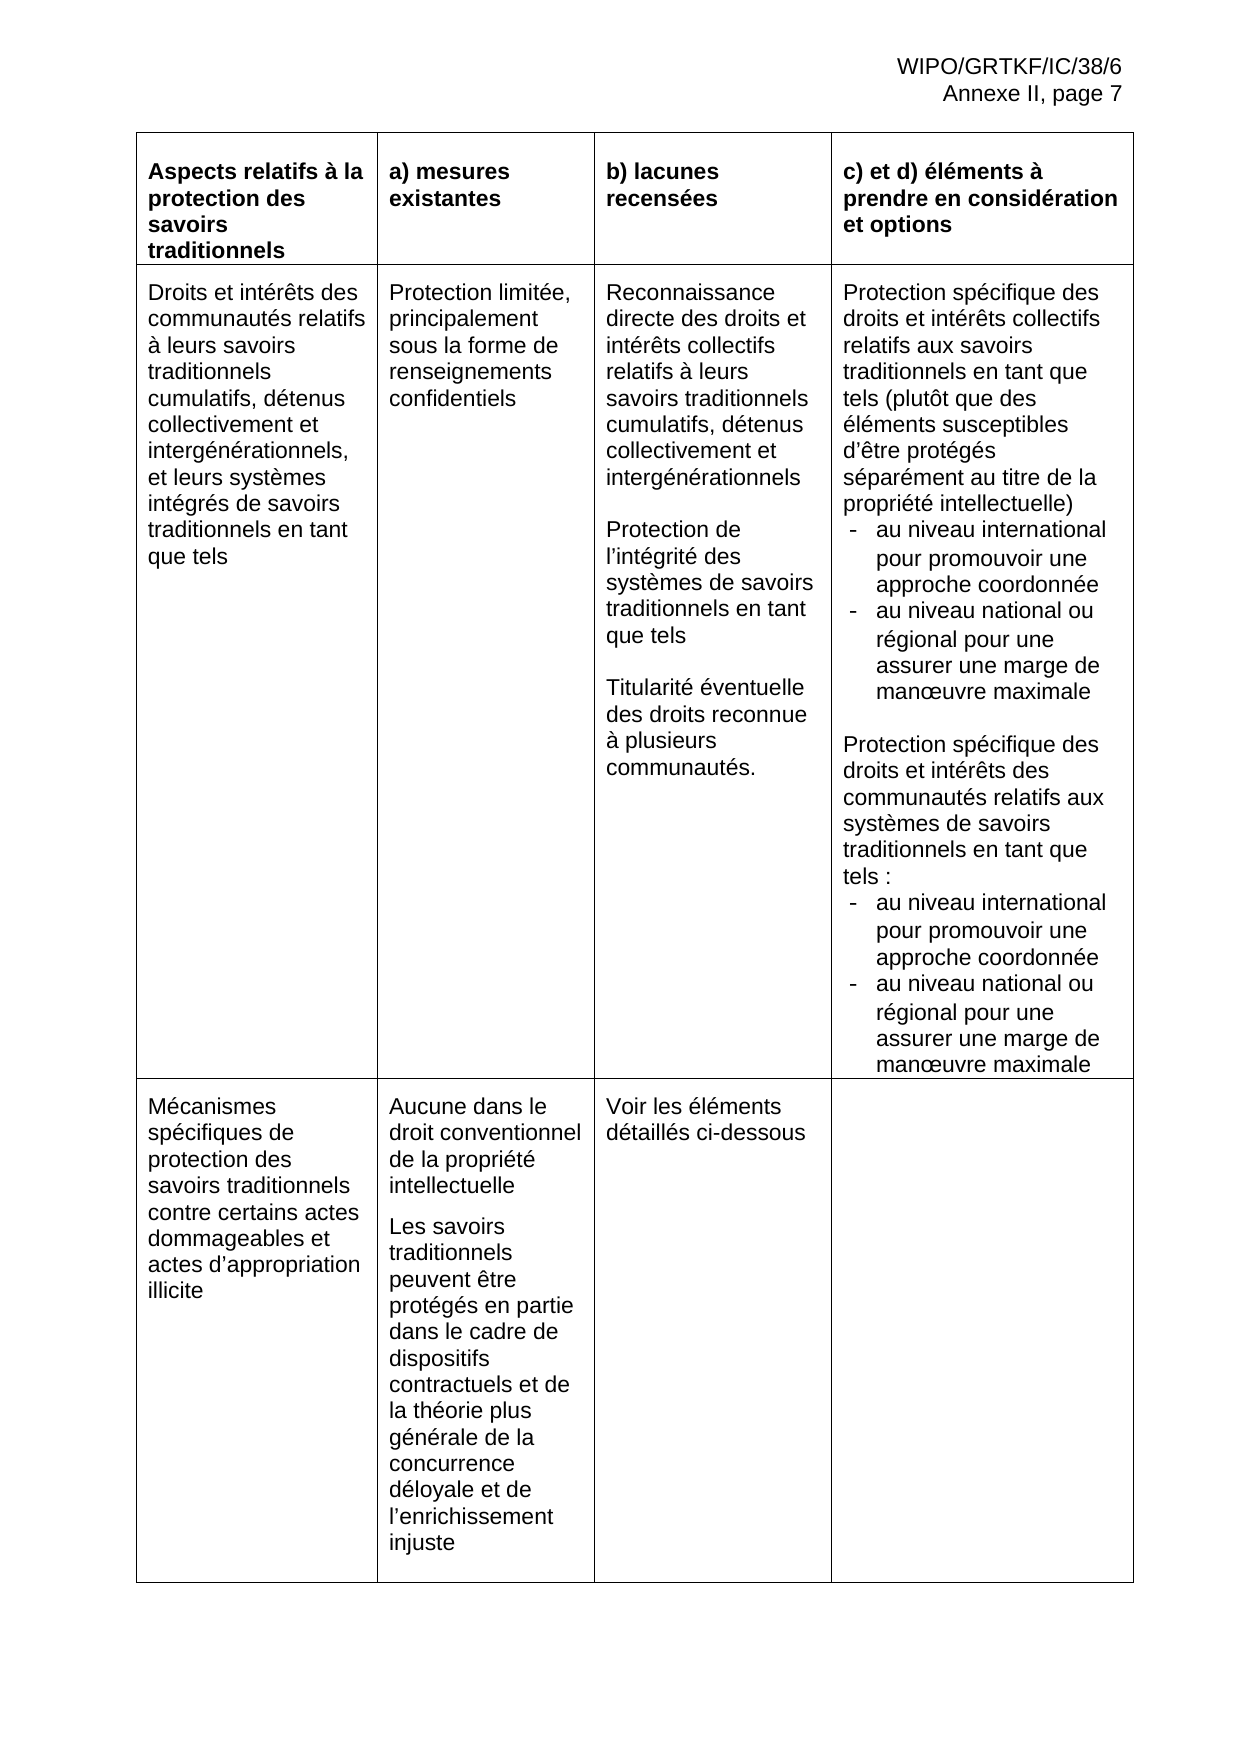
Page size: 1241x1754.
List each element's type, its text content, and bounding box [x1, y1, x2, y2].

table_header b) lacunes recensées [595, 133, 831, 264]
table_cell Droits et intérêts des communautés relatifs à leurs savoirs traditionnels cumulatifs, détenus collectivement et intergénérationnels, et leurs systèmes intégrés de savoirs traditionnels en tant que tels [137, 265, 377, 1078]
table_cell Aucune dans le droit conventionnel de la propriété intellectuelle Les savoirs traditionnels peuvent être protégés en partie dans le cadre de dispositifs contractuels et de la théorie plus générale de la concurrence déloyale et de l’enrichissement injuste [378, 1079, 594, 1582]
table_header c) et d) éléments à prendre en considération et options [832, 133, 1133, 264]
table_cell Mécanismes spécifiques de protection des savoirs traditionnels contre certains actes dommageables et actes d’appropriation illicite [137, 1079, 377, 1582]
table_cell Protection spécifique des droits et intérêts collectifs relatifs aux savoirs traditionnels en tant que tels (plutôt que des éléments susceptibles d’être protégés séparément au titre de la propriété intellectuelle) au niveau international pour promouvoir une approche coordonnée au niveau national ou régional pour une assurer une marge de manœuvre maximale Protection spécifique des droits et intérêts des communautés relatifs aux systèmes de savoirs traditionnels en tant que tels : au niveau international pour promouvoir une approche coordonnée au niveau national ou régional pour une assurer une marge de manœuvre maximale [832, 265, 1133, 1078]
table_cell Protection limitée, principalement sous la forme de renseignements confidentiels [378, 265, 594, 1078]
table_cell Voir les éléments détaillés ci-dessous [595, 1079, 831, 1582]
table_cell [832, 1079, 1133, 1582]
table_header Aspects relatifs à la protection des savoirs traditionnels [137, 133, 377, 264]
table_header a) mesures existantes [378, 133, 594, 264]
table_cell Reconnaissance directe des droits et intérêts collectifs relatifs à leurs savoirs traditionnels cumulatifs, détenus collectivement et intergénérationnels Protection de l’intégrité des systèmes de savoirs traditionnels en tant que tels Titularité éventuelle des droits reconnue à plusieurs communautés. [595, 265, 831, 1078]
